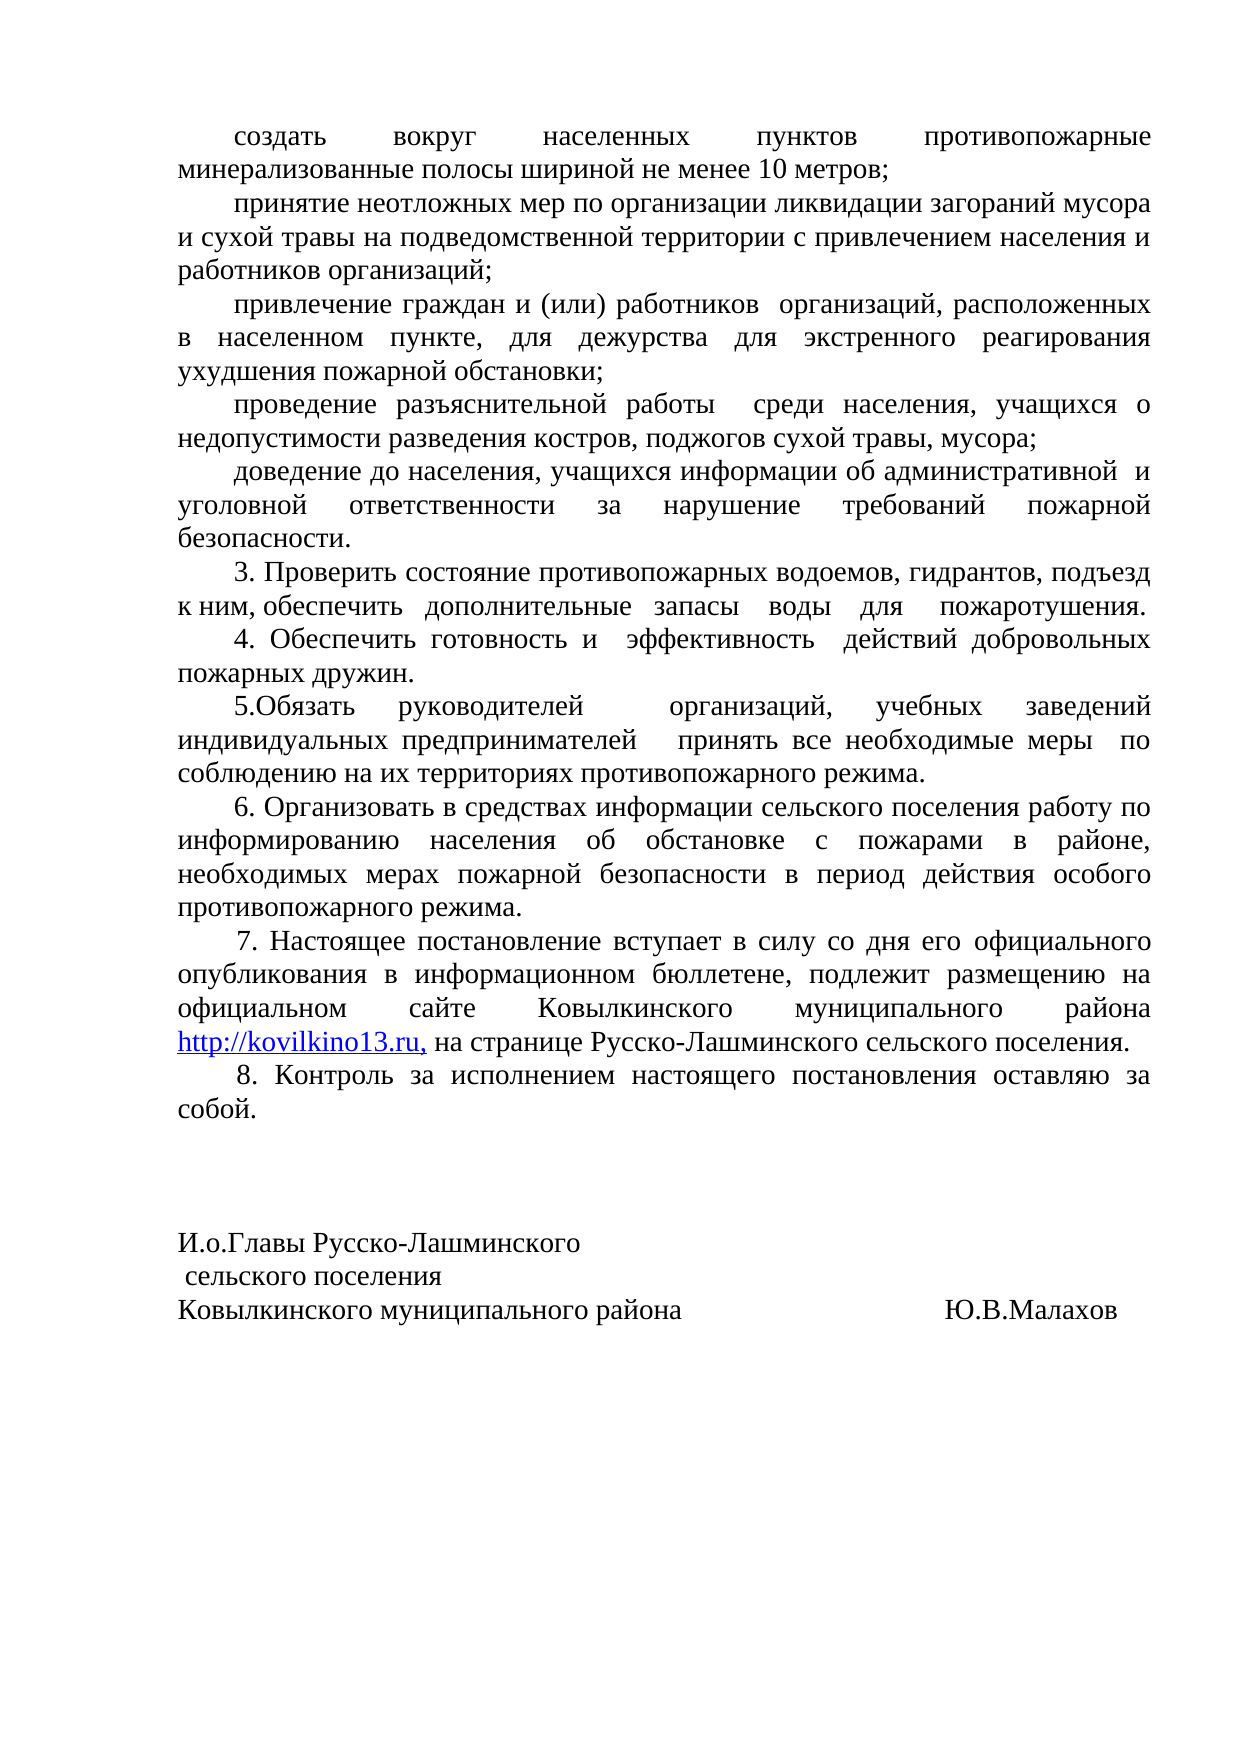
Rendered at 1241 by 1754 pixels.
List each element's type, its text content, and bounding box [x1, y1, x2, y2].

text 8. Контроль за исполнением настоящего постановления оставляю за собой. [177, 1057, 1152, 1124]
text проведение разъяснительной работы среди населения, учащихся о недопустимости разведения костров, поджогов сухой травы, мусора; [177, 386, 1152, 453]
text 3. Проверить состояние противопожарных водоемов, гидрантов, подъезд к ним, обеспечить дополнительные запасы воды для пожаротушения. [177, 554, 1152, 621]
text И.о.Главы Русско-Лашминского [177, 1225, 1152, 1258]
text создать вокруг населенных пунктов противопожарные минерализованные полосы шириной не менее 10 метров; [177, 118, 1152, 185]
text доведение до населения, учащихся информации об административной и уголовной ответственности за нарушение требований пожарной безопасности. [177, 453, 1152, 554]
text привлечение граждан и (или) работников организаций, расположенных в населенном пункте, для дежурства для экстренного реагирования ухудшения пожарной обстановки; [177, 286, 1152, 386]
text Ковылкинского муниципального района Ю.В.Малахов [177, 1292, 1152, 1326]
text 7. Настоящее постановление вступает в силу со дня его официального опубликования в информационном бюллетене, подлежит размещению на официальном сайте Ковылкинского муниципального района http://kovilkino13.ru, на странице Русско-Лашминского сельского поселения. [177, 923, 1152, 1057]
text 4. Обеспечить готовность и эффективность действий добровольных пожарных дружин. [177, 621, 1152, 688]
text 5.Обязать руководителей организаций, учебных заведений индивидуальных предпринимателей принять все необходимые меры по соблюдению на их территориях противопожарного режима. [177, 688, 1152, 789]
text принятие неотложных мер по организации ликвидации загораний мусора и сухой травы на подведомственной территории с привлечением населения и работников организаций; [177, 185, 1152, 286]
text сельского поселения [177, 1258, 1152, 1292]
text 6. Организовать в средствах информации сельского поселения работу по информированию населения об обстановке с пожарами в районе, необходимых мерах пожарной безопасности в период действия особого противопожарного режима. [177, 789, 1152, 923]
